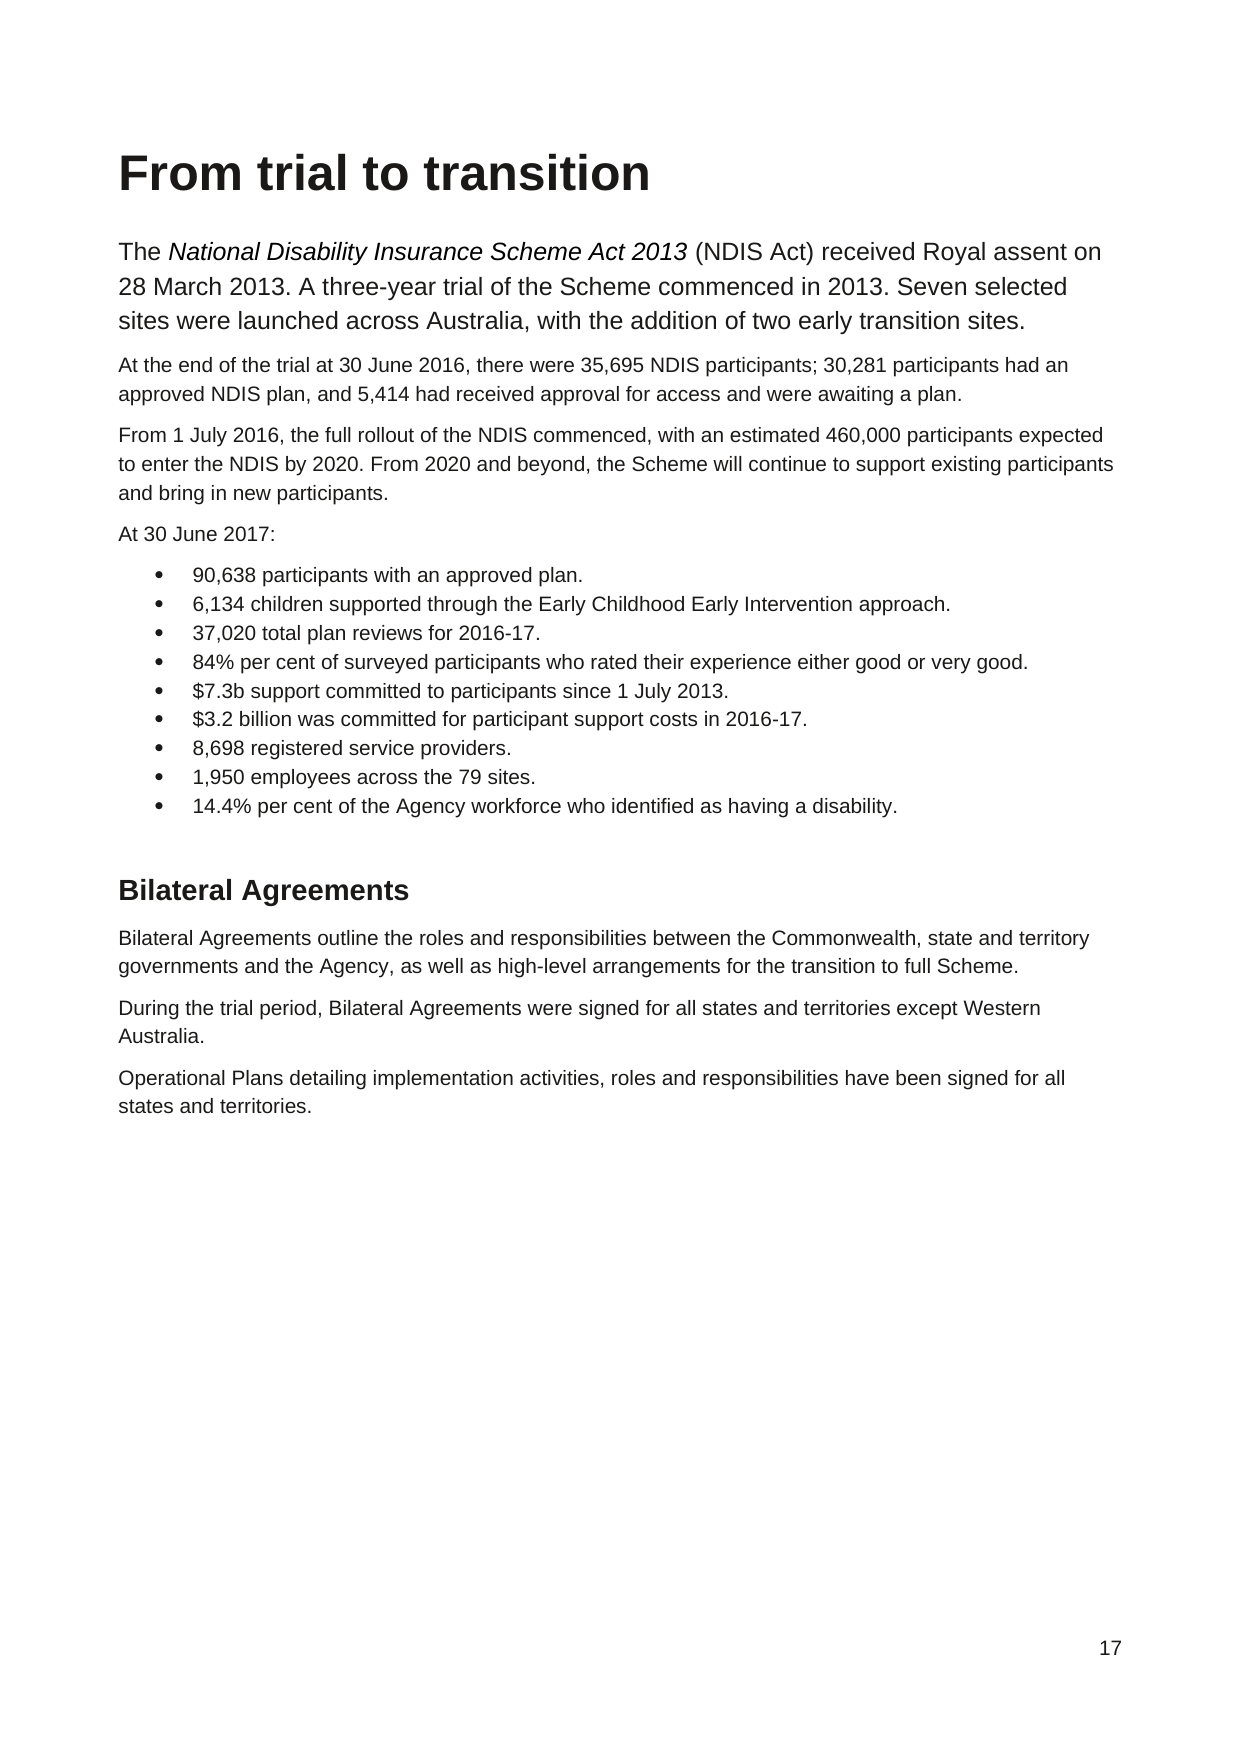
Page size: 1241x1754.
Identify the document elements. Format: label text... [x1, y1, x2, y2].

list $7.3b support committed to participants since 1 July 2013. [155, 678, 1122, 702]
text During the trial period, Bilateral Agreements were signed for all states and territories except Western Australia. [118, 995, 1122, 1048]
list 84% per cent of surveyed participants who rated their experience either good or very good. [155, 649, 1122, 674]
text The National Disability Insurance Scheme Act 2013 (NDIS Act) received Royal assent on 28 March 2013. A three-year trial of the Scheme commenced in 2013. Seven selected sites were launched across Australia, with the addition of two early transition sites. [118, 237, 1122, 335]
list $3.2 billion was committed for participant support costs in 2016-17. [155, 707, 1122, 731]
list 37,020 total plan reviews for 2016-17. [155, 621, 1122, 645]
list 6,134 children supported through the Early Childhood Early Intervention approach. [155, 592, 1122, 616]
subtitle From trial to transition [118, 143, 1122, 201]
list 14.4% per cent of the Agency workforce who identified as having a disability. [155, 794, 1122, 818]
text At the end of the trial at 30 June 2016, there were 35,695 NDIS participants; 30,281 participants had an approved NDIS plan, and 5,414 had received approval for access and were awaiting a plan. [118, 353, 1122, 406]
text Operational Plans detailing implementation activities, roles and responsibilities have been signed for all states and territories. [118, 1065, 1122, 1118]
text From 1 July 2016, the full rollout of the NDIS commenced, with an estimated 460,000 participants expected to enter the NDIS by 2020. From 2020 and beyond, the Scheme will continue to support existing participants and bring in new participants. [118, 423, 1122, 504]
list 1,950 employees across the 79 sites. [155, 765, 1122, 789]
subtitle Bilateral Agreements [118, 873, 1122, 906]
text At 30 June 2017: [118, 522, 1122, 546]
list 90,638 participants with an approved plan. [155, 563, 1122, 587]
text Bilateral Agreements outline the roles and responsibilities between the Commonwealth, state and territory governments and the Agency, as well as high-level arrangements for the transition to full Scheme. [118, 925, 1122, 978]
list 8,698 registered service providers. [155, 736, 1122, 760]
